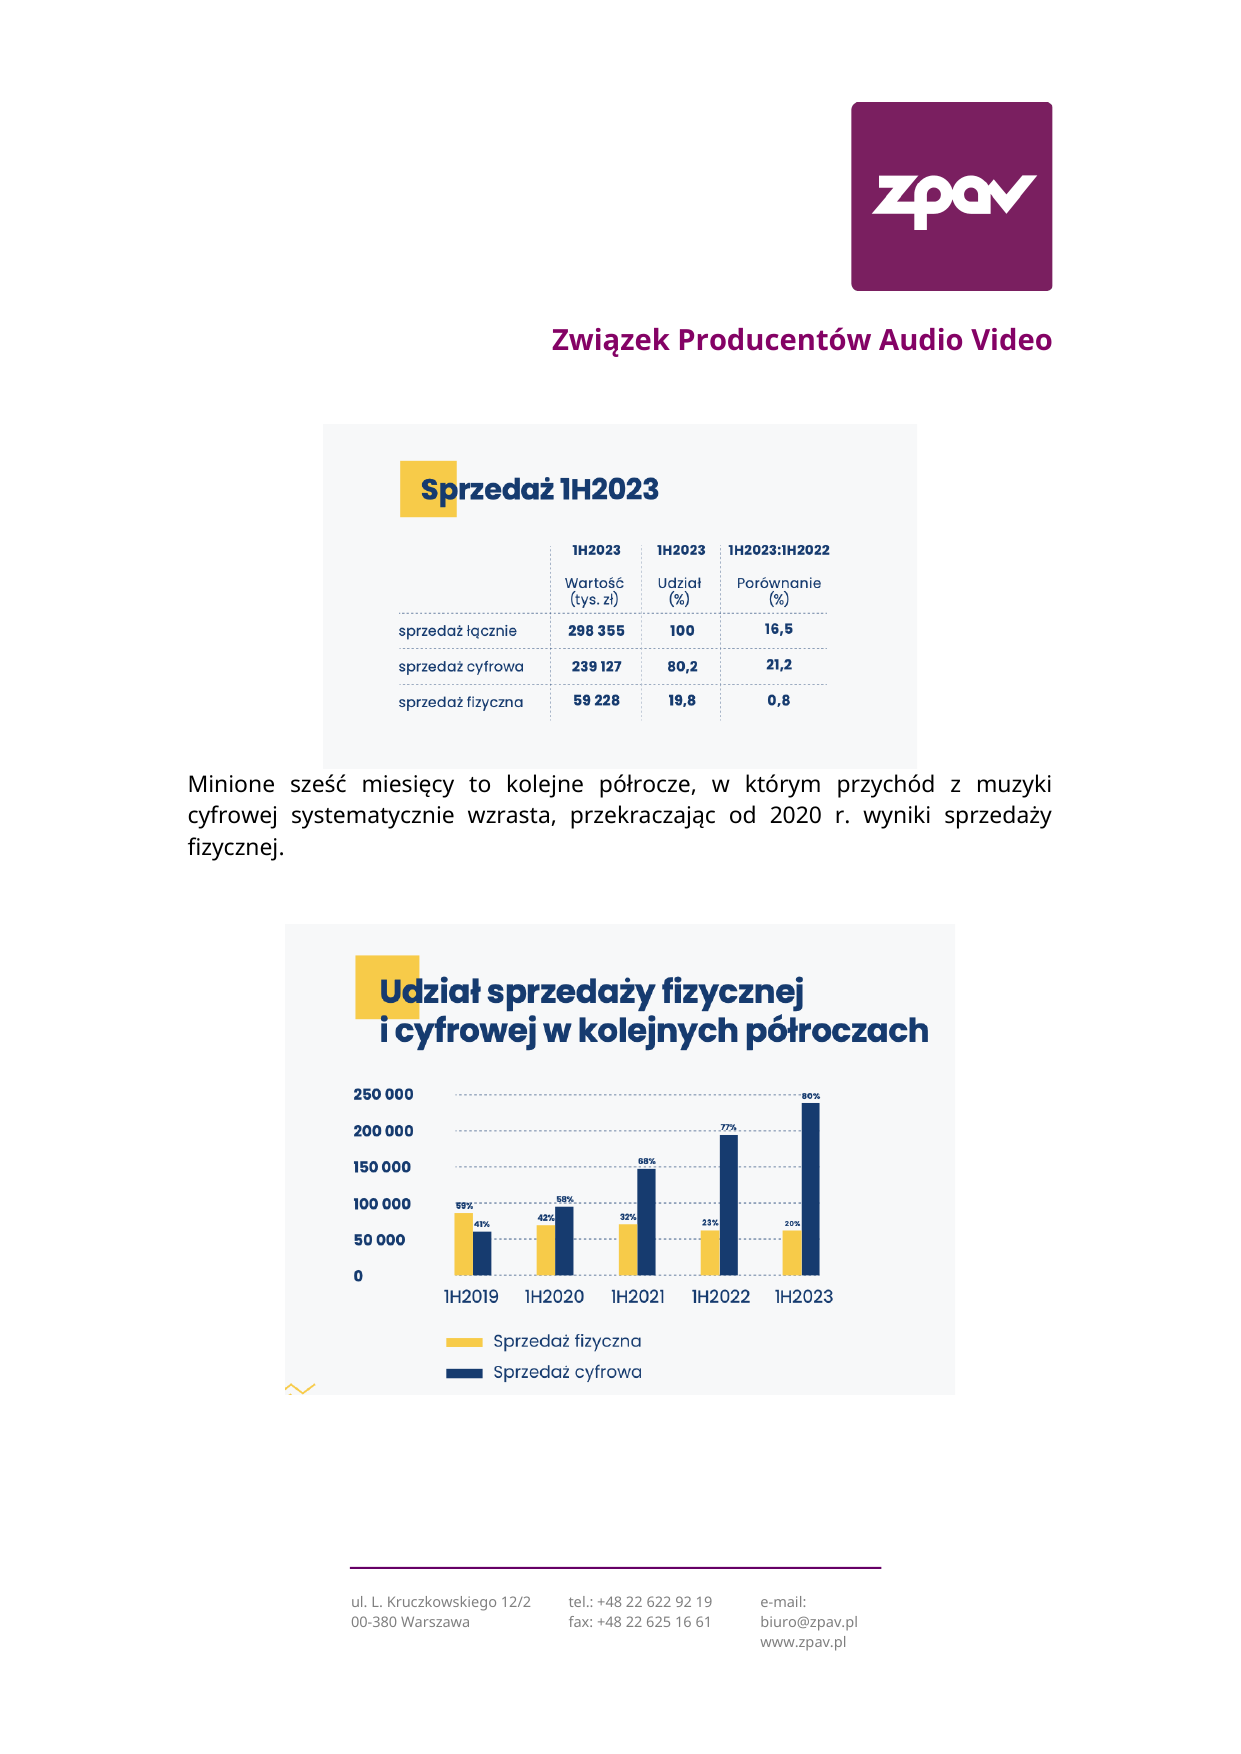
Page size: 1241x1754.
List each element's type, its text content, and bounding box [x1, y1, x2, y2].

picture [323, 424, 918, 769]
text Minione sześć miesięcy to kolejne półrocze, w którym przychód z muzyki cyfrowej systematycznie wzrasta, przekraczając od 2020 r. wyniki sprzedaży fizycznej. [187, 768, 1053, 862]
picture [285, 924, 956, 1395]
picture [851, 102, 1053, 291]
